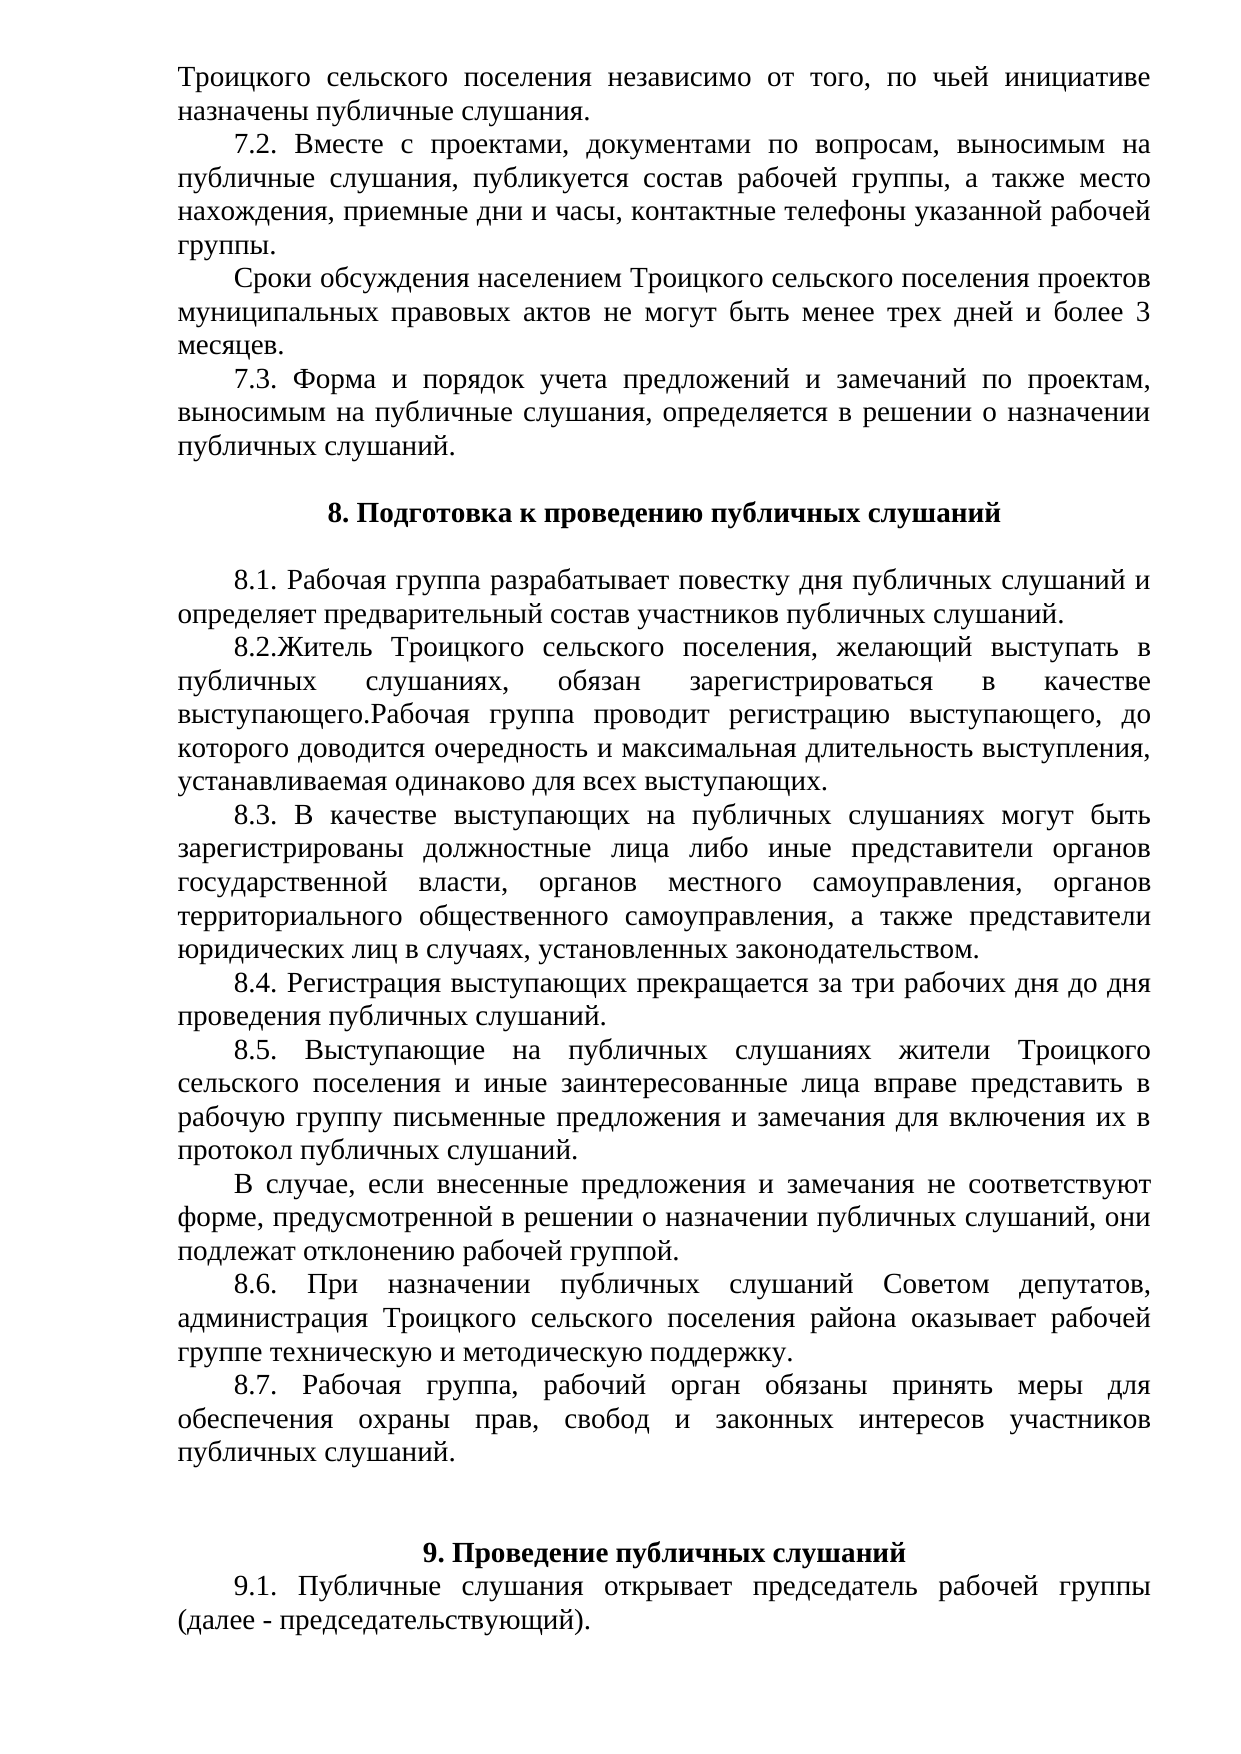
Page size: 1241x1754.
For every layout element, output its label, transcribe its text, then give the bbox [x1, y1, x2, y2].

text 8.6. При назначении публичных слушаний Советом депутатов, администрация Троицкого сельского поселения района оказывает рабочей группе техническую и методическую поддержку. [177, 1267, 1152, 1367]
text В случае, если внесенные предложения и замечания не соответствуют форме, предусмотренной в решении о назначении публичных слушаний, они подлежат отклонению рабочей группой. [177, 1166, 1152, 1267]
text 7.2. Вместе с проектами, документами по вопросам, выносимым на публичные слушания, публикуется состав рабочей группы, а также место нахождения, приемные дни и часы, контактные телефоны указанной рабочей группы. [177, 126, 1152, 260]
text 9. Проведение публичных слушаний [177, 1535, 1152, 1568]
text 8.1. Рабочая группа разрабатывает повестку дня публичных слушаний и определяет предварительный состав участников публичных слушаний. [177, 562, 1152, 629]
text 7.3. Форма и порядок учета предложений и замечаний по проектам, выносимым на публичные слушания, определяется в решении о назначении публичных слушаний. [177, 361, 1152, 462]
text 8.3. В качестве выступающих на публичных слушаниях могут быть зарегистрированы должностные лица либо иные представители органов государственной власти, органов местного самоуправления, органов территориального общественного самоуправления, а также представители юридических лиц в случаях, установленных законодательством. [177, 797, 1152, 965]
text 8.5. Выступающие на публичных слушаниях жители Троицкого сельского поселения и иные заинтересованные лица вправе представить в рабочую группу письменные предложения и замечания для включения их в протокол публичных слушаний. [177, 1032, 1152, 1166]
text 8.7. Рабочая группа, рабочий орган обязаны принять меры для обеспечения охраны прав, свобод и законных интересов участников публичных слушаний. [177, 1367, 1152, 1468]
text 8.2.Житель Троицкого сельского поселения, желающий выступать в публичных слушаниях, обязан зарегистрироваться в качестве выступающего.Рабочая группа проводит регистрацию выступающего, до которого доводится очередность и максимальная длительность выступления, устанавливаемая одинаково для всех выступающих. [177, 629, 1152, 797]
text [177, 59, 1152, 126]
text 8. Подготовка к проведению публичных слушаний [177, 495, 1152, 529]
text 8.4. Регистрация выступающих прекращается за три рабочих дня до дня проведения публичных слушаний. [177, 965, 1152, 1032]
text Сроки обсуждения населением Троицкого сельского поселения проектов муниципальных правовых актов не могут быть менее трех дней и более 3 месяцев. [177, 260, 1152, 361]
text 9.1. Публичные слушания открывает председатель рабочей группы (далее - председательствующий). [177, 1568, 1152, 1636]
